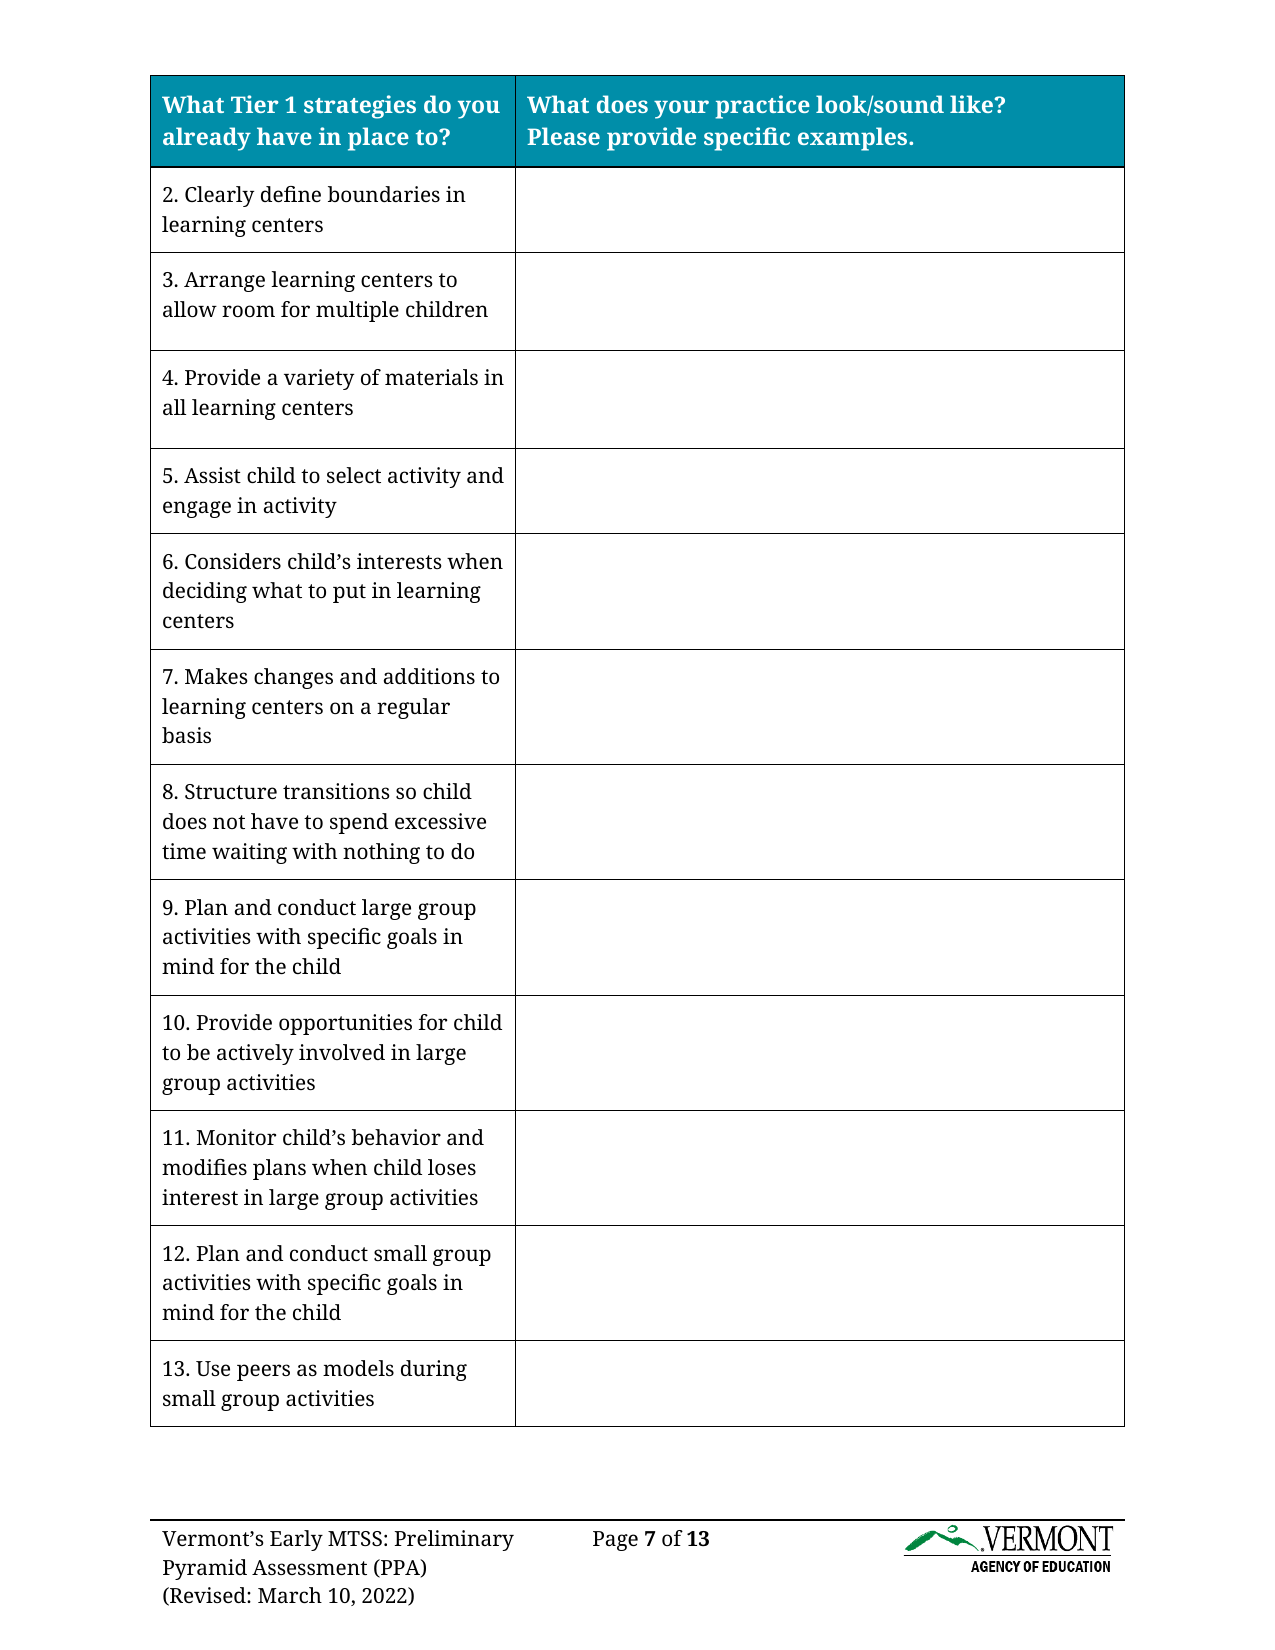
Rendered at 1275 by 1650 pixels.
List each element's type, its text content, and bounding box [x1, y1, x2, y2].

table_cell 10. Provide opportunities for child to be actively involved in large group activities [151, 996, 515, 1110]
table_cell 3. Arrange learning centers to allow room for multiple children [151, 253, 515, 350]
table_cell [516, 449, 1124, 533]
table_cell [516, 534, 1124, 648]
table_cell [516, 253, 1124, 350]
table_cell [516, 1226, 1124, 1340]
table_cell 7. Makes changes and additions to learning centers on a regular basis [151, 650, 515, 764]
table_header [516, 76, 1124, 166]
table_cell 8. Structure transitions so child does not have to spend excessive time waiting with nothing to do [151, 765, 515, 879]
table_cell 11. Monitor child’s behavior and modifies plans when child loses interest in large group activities [151, 1111, 515, 1225]
table_cell [516, 765, 1124, 879]
table_cell 6. Considers child’s interests when deciding what to put in learning centers [151, 534, 515, 648]
table_cell 4. Provide a variety of materials in all learning centers [151, 351, 515, 448]
table_cell [516, 1341, 1124, 1426]
table_cell 2. Clearly define boundaries in learning centers [151, 168, 515, 252]
picture [903, 1524, 1114, 1577]
table_cell [516, 351, 1124, 448]
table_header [151, 76, 515, 166]
table_cell 13. Use peers as models during small group activities [151, 1341, 515, 1426]
table_cell [516, 996, 1124, 1110]
table_cell 5. Assist child to select activity and engage in activity [151, 449, 515, 533]
table_cell 9. Plan and conduct large group activities with specific goals in mind for the child [151, 880, 515, 994]
table_cell [516, 650, 1124, 764]
table_cell 12. Plan and conduct small group activities with specific goals in mind for the child [151, 1226, 515, 1340]
table_cell [516, 168, 1124, 252]
table_cell [516, 1111, 1124, 1225]
table_cell [516, 880, 1124, 994]
